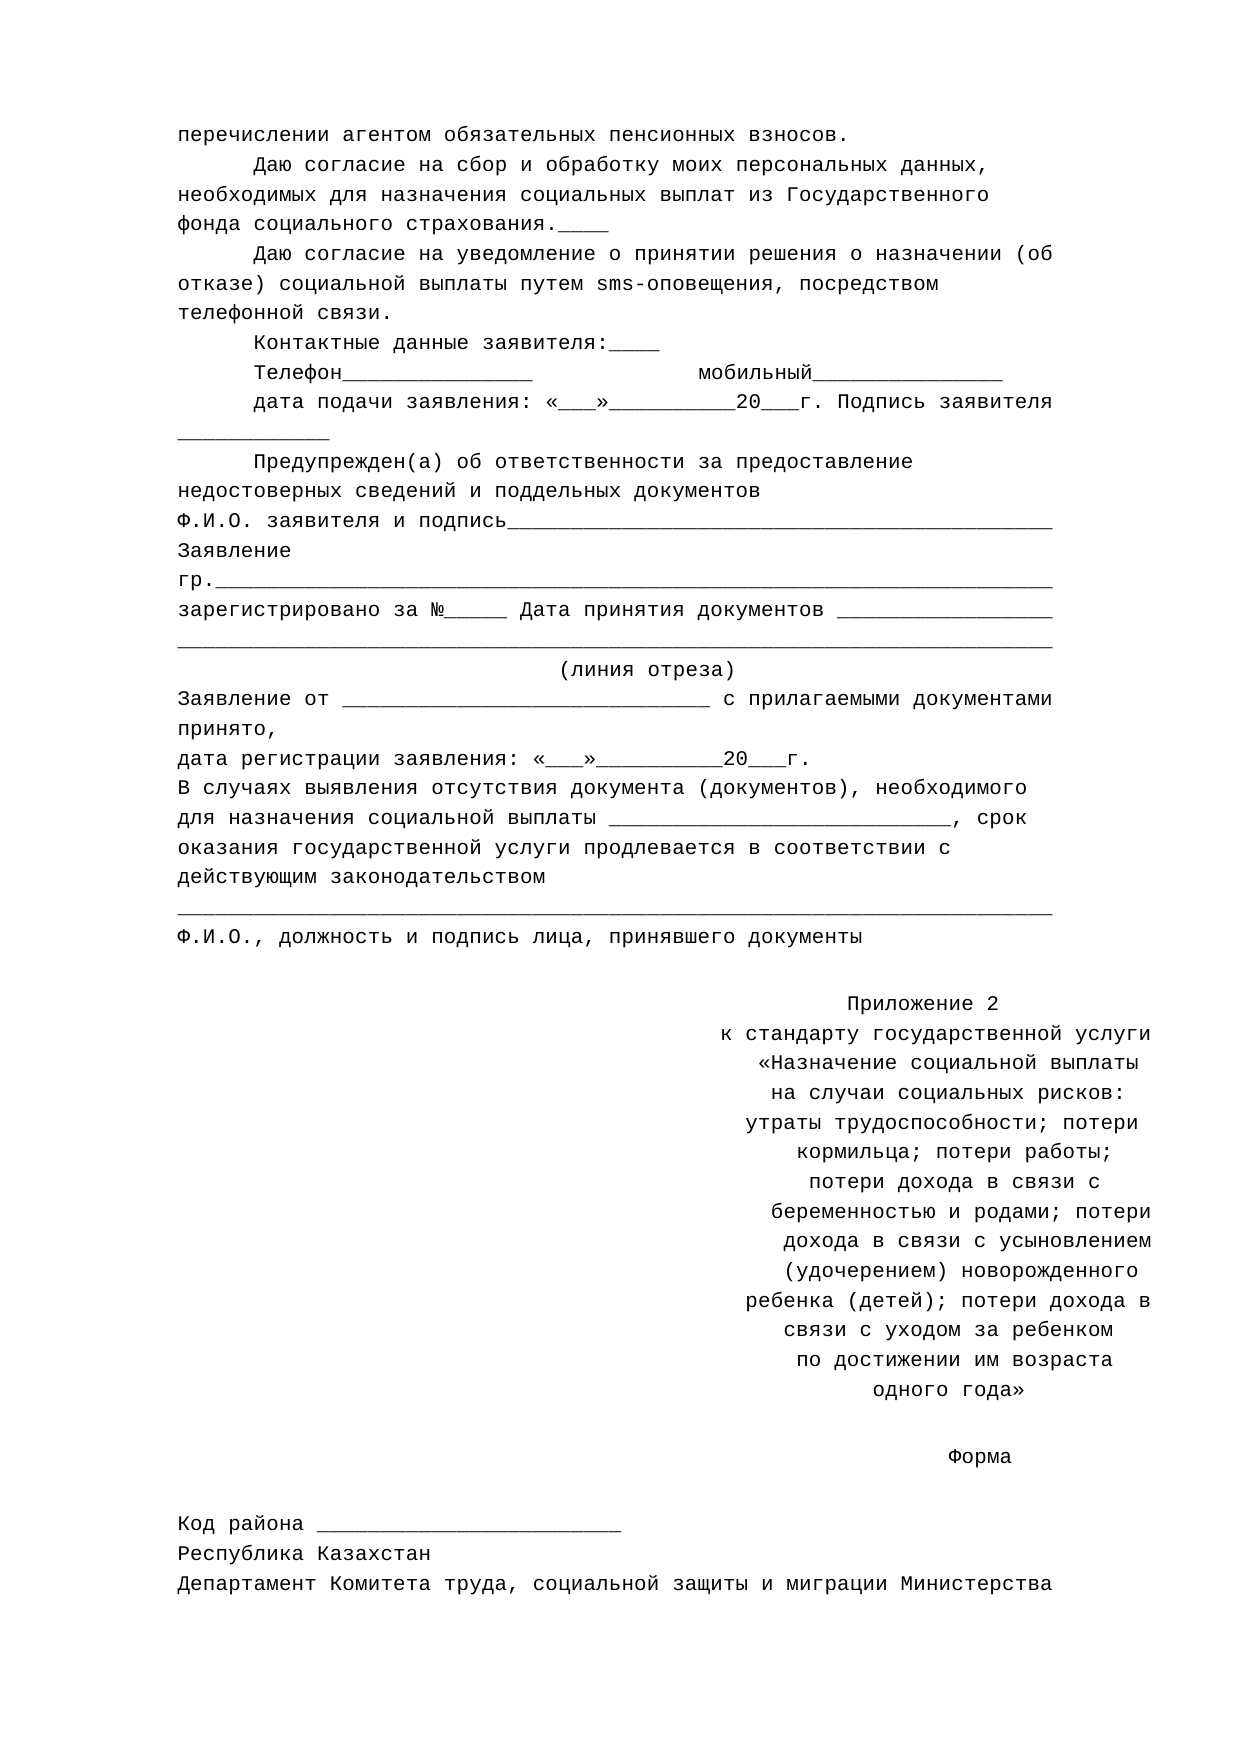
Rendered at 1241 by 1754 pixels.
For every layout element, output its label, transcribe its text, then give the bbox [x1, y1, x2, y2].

text Приложение 2 к стандарту государственной услуги «Назначение социальной выплаты на случаи социальных рисков: утраты трудоспособности; потери кормильца; потери работы; потери дохода в связи с беременностью и родами; потери дохода в связи с усыновлением (удочерением) новорожденного ребенка (детей); потери дохода в связи с уходом за ребенком по достижении им возраста одного года» [177, 987, 1152, 1402]
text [177, 118, 1152, 949]
text Форма [177, 1440, 1152, 1470]
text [177, 1507, 1152, 1596]
